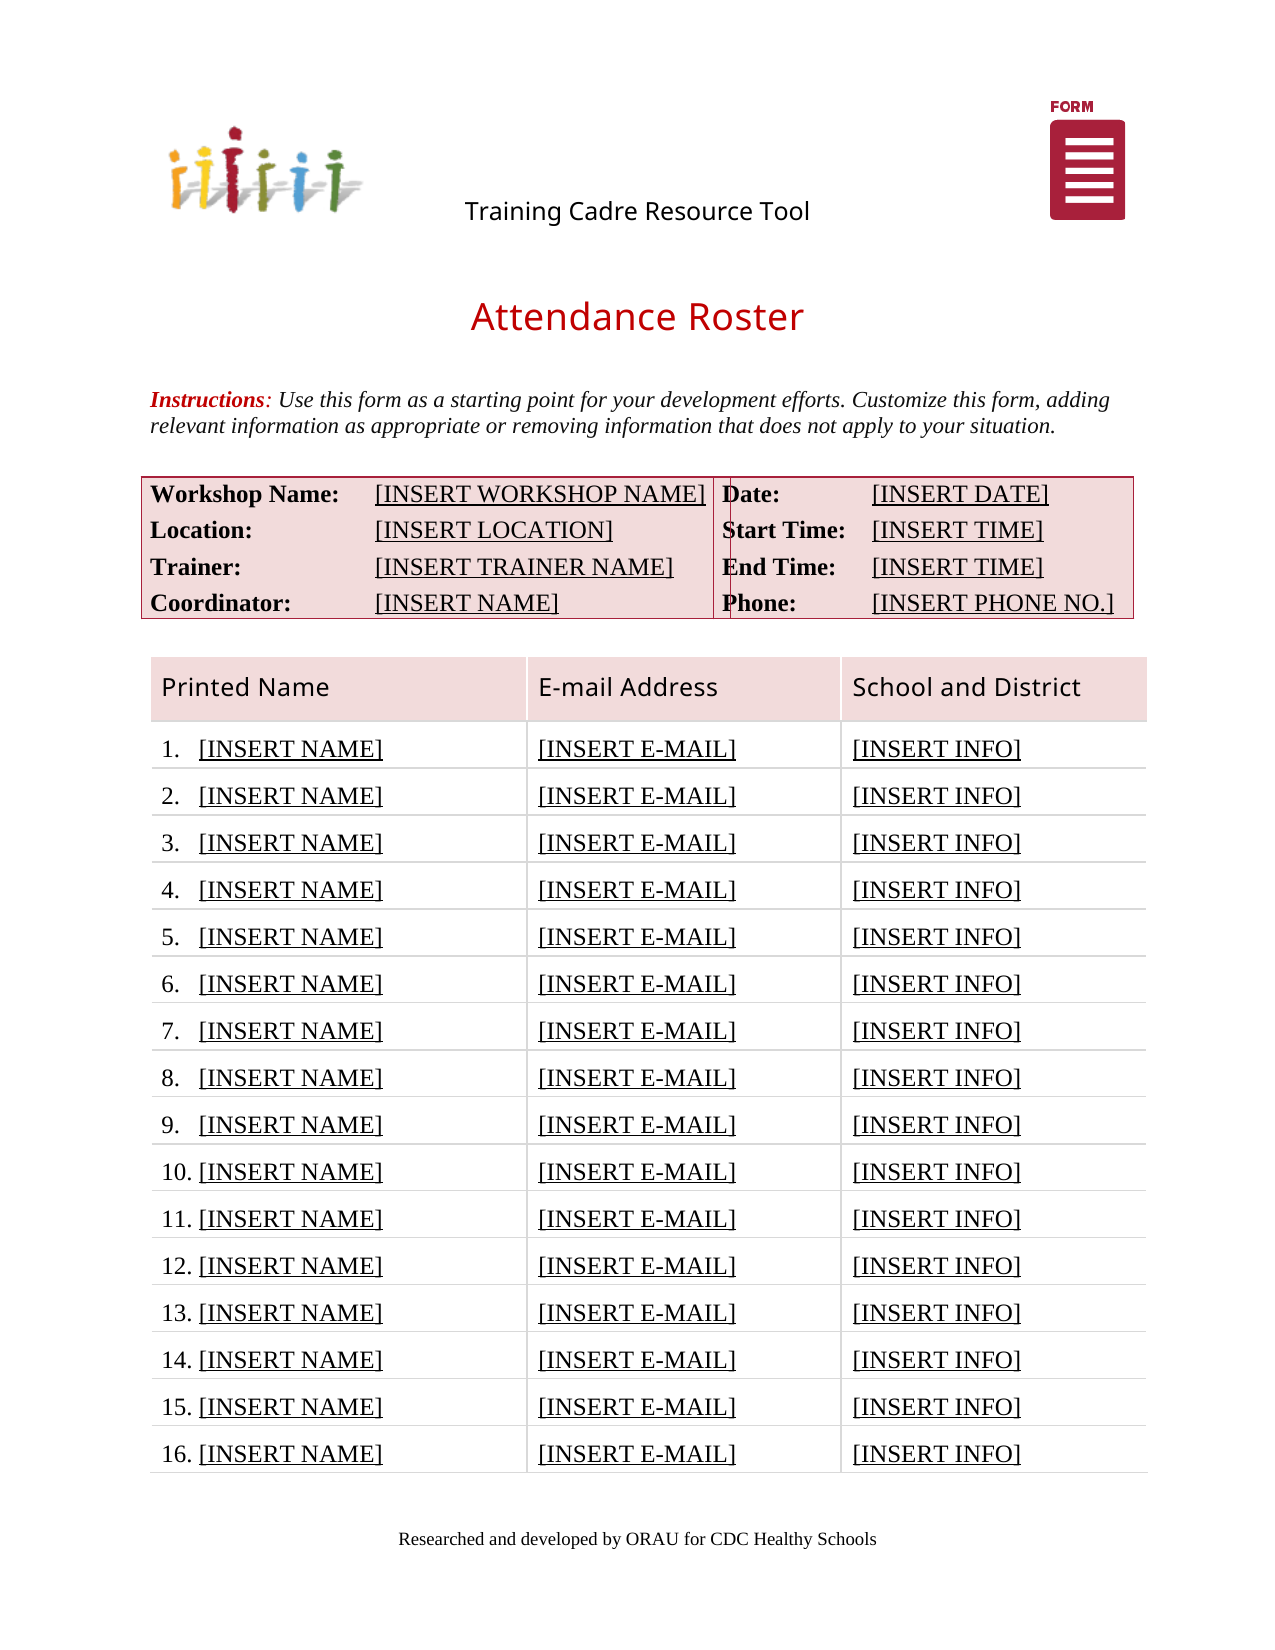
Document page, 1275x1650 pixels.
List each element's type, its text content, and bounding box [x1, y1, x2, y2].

table_cell [INSERT INFO] [842, 1002, 1147, 1049]
table_cell [INSERT E-MAIL] [528, 1051, 840, 1096]
text Date: [INSERT DATE] [731, 478, 1133, 511]
table_cell [INSERT NAME] [150, 814, 526, 861]
table_header School and District [842, 657, 1147, 720]
table_cell [INSERT INFO] [842, 1237, 1147, 1284]
table_header Printed Name [151, 657, 526, 720]
table_cell [INSERT NAME] [150, 908, 526, 955]
picture [1050, 100, 1125, 220]
table_cell [INSERT E-MAIL] [528, 1332, 840, 1378]
table_cell [INSERT E-MAIL] [528, 769, 840, 814]
text Coordinator: [INSERT NAME] [142, 584, 713, 618]
table_cell [INSERT E-MAIL] [528, 722, 840, 767]
table_header E-mail Address [528, 657, 840, 720]
table_cell [INSERT NAME] [150, 1378, 526, 1425]
table_cell [INSERT E-MAIL] [528, 1238, 840, 1284]
text Phone: [INSERT PHONE NO.] [731, 584, 1133, 618]
text End Time: [INSERT TIME] [731, 548, 1133, 583]
table_cell [INSERT NAME] [150, 767, 526, 814]
text Instructions: Use this form as a starting point for your development efforts. Customize this form, adding relevant information as appropriate or removing information that does not apply to your situation. [150, 386, 1125, 439]
table_cell [INSERT INFO] [842, 722, 1147, 767]
table_cell [INSERT NAME] [150, 1096, 526, 1143]
table_cell [INSERT E-MAIL] [528, 1097, 840, 1143]
table_cell [INSERT INFO] [842, 908, 1147, 955]
table_cell [INSERT INFO] [842, 861, 1147, 908]
table_cell [INSERT NAME] [150, 1284, 526, 1331]
text Start Time: [INSERT TIME] [731, 512, 1133, 547]
text Location: [INSERT LOCATION] [142, 512, 713, 547]
table_cell [INSERT NAME] [150, 1190, 526, 1237]
table_cell [INSERT E-MAIL] [528, 816, 840, 861]
table_cell [INSERT NAME] [150, 1143, 526, 1190]
table_cell [INSERT INFO] [842, 814, 1147, 861]
table_cell [INSERT NAME] [150, 1425, 526, 1472]
table_cell [INSERT INFO] [842, 1096, 1147, 1143]
table_cell [INSERT INFO] [842, 1378, 1147, 1425]
table_cell [INSERT INFO] [842, 1425, 1147, 1472]
table_cell [INSERT NAME] [150, 1237, 526, 1284]
table_cell [INSERT INFO] [842, 1143, 1147, 1190]
table_cell [INSERT INFO] [842, 1190, 1147, 1237]
table_cell [INSERT E-MAIL] [528, 1379, 840, 1425]
table_cell [INSERT E-MAIL] [528, 1191, 840, 1237]
text Workshop Name: [INSERT WORKSHOP NAME] [142, 478, 713, 511]
table_cell [INSERT E-MAIL] [528, 910, 840, 955]
table_cell [INSERT E-MAIL] [528, 863, 840, 908]
text Trainer: [INSERT TRAINER NAME] [142, 548, 713, 583]
table_cell [INSERT E-MAIL] [528, 1145, 840, 1190]
table_cell [INSERT E-MAIL] [528, 1003, 840, 1049]
subtitle Attendance Roster [150, 290, 1125, 341]
table_cell [INSERT INFO] [842, 1284, 1147, 1331]
table_cell [INSERT NAME] [150, 1049, 526, 1096]
table_cell [INSERT INFO] [842, 955, 1147, 1002]
table_cell [INSERT E-MAIL] [528, 957, 840, 1002]
table_cell [INSERT NAME] [150, 722, 526, 767]
table_cell [INSERT NAME] [150, 955, 526, 1002]
table_cell [INSERT INFO] [842, 767, 1147, 814]
table_cell [INSERT E-MAIL] [528, 1426, 840, 1472]
table_cell [INSERT NAME] [150, 1331, 526, 1378]
table_cell [INSERT INFO] [842, 1331, 1147, 1378]
picture [150, 122, 375, 220]
table_cell [INSERT NAME] [150, 861, 526, 908]
table_cell [INSERT E-MAIL] [528, 1285, 840, 1331]
table_cell [INSERT INFO] [842, 1049, 1147, 1096]
table_cell [INSERT NAME] [150, 1002, 526, 1049]
